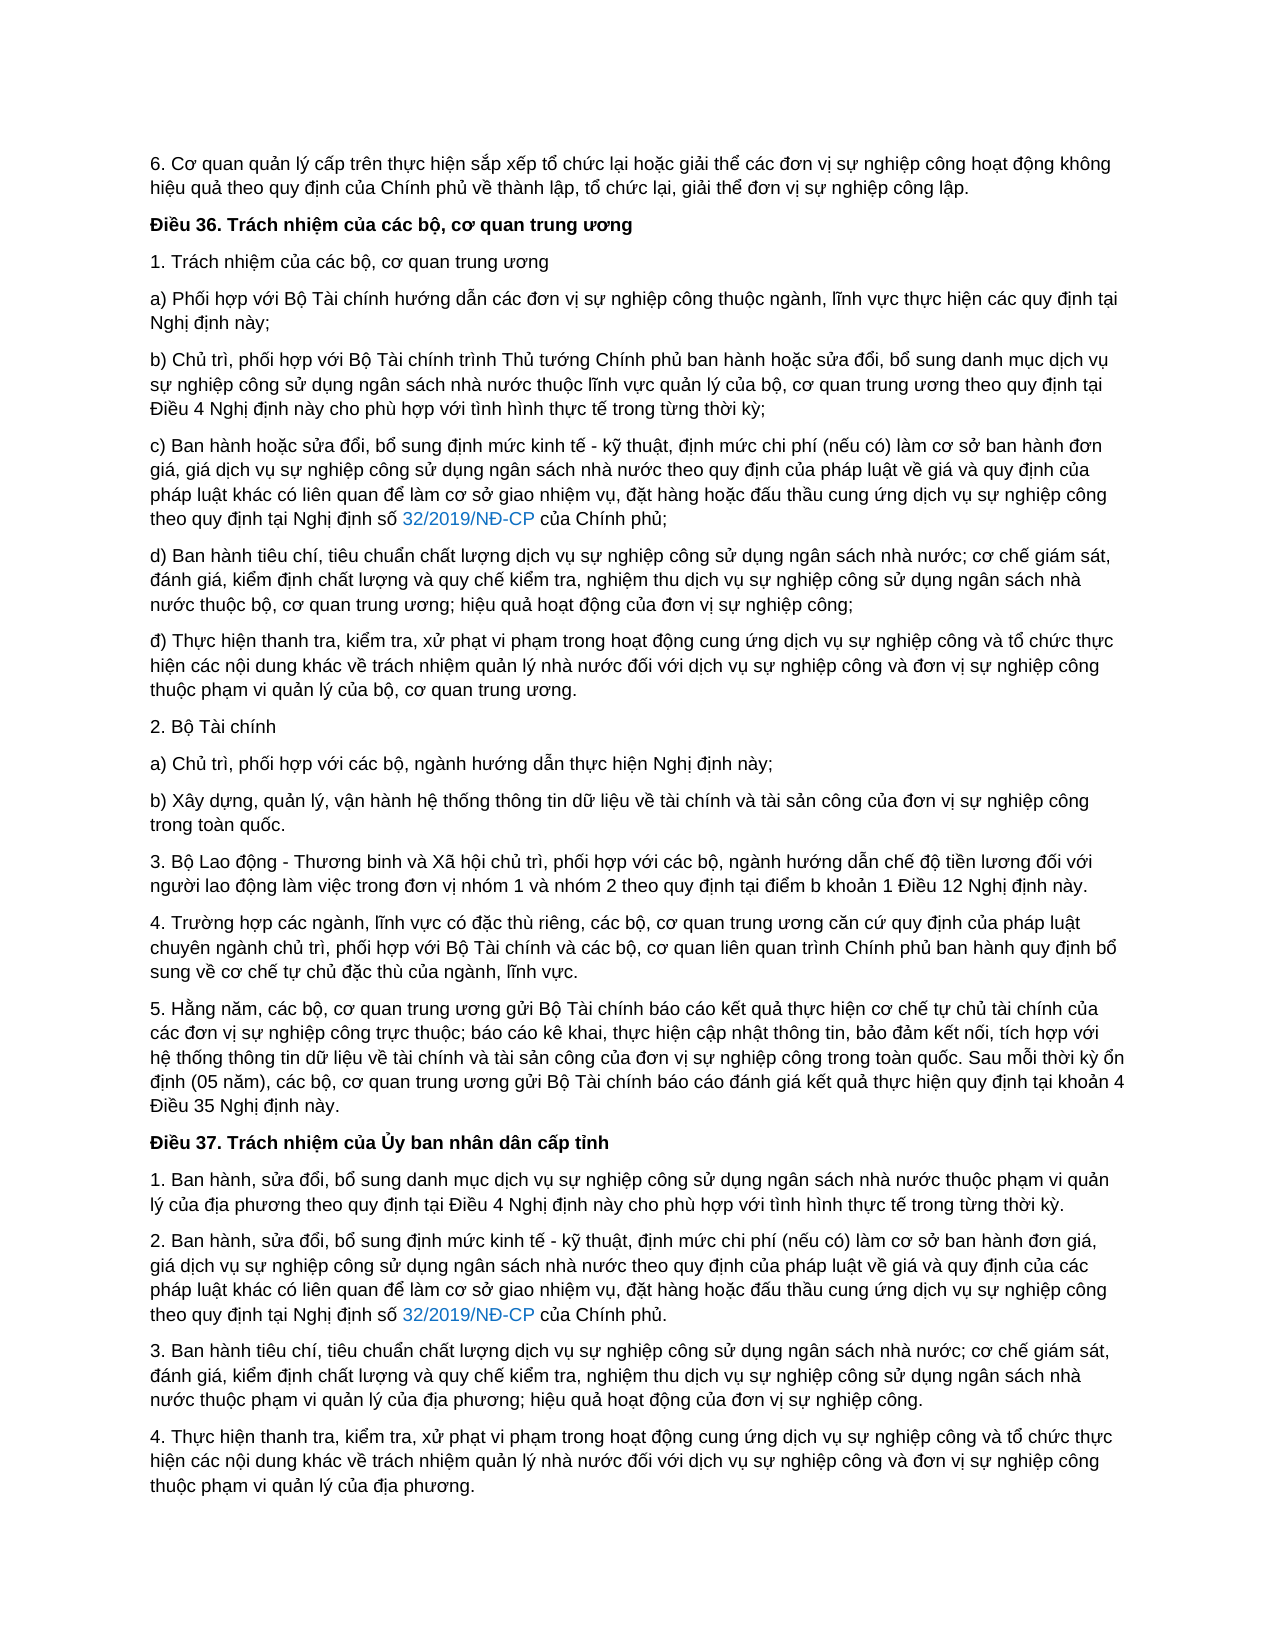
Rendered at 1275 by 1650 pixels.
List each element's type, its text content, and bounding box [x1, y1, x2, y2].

text 4. Trường hợp các ngành, lĩnh vực có đặc thù riêng, các bộ, cơ quan trung ương căn cứ quy định của pháp luật chuyên ngành chủ trì, phối hợp với Bộ Tài chính và các bộ, cơ quan liên quan trình Chính phủ ban hành quy định bổ sung về cơ chế tự chủ đặc thù của ngành, lĩnh vực. [150, 909, 1125, 982]
text c) Ban hành hoặc sửa đổi, bổ sung định mức kinh tế - kỹ thuật, định mức chi phí (nếu có) làm cơ sở ban hành đơn giá, giá dịch vụ sự nghiệp công sử dụng ngân sách nhà nước theo quy định của pháp luật về giá và quy định của pháp luật khác có liên quan để làm cơ sở giao nhiệm vụ, đặt hàng hoặc đấu thầu cung ứng dịch vụ sự nghiệp công theo quy định tại Nghị định số 32/2019/NĐ-CP của Chính phủ; [150, 432, 1125, 529]
text 2. Ban hành, sửa đổi, bổ sung định mức kinh tế - kỹ thuật, định mức chi phí (nếu có) làm cơ sở ban hành đơn giá, giá dịch vụ sự nghiệp công sử dụng ngân sách nhà nước theo quy định của pháp luật về giá và quy định của các pháp luật khác có liên quan để làm cơ sở giao nhiệm vụ, đặt hàng hoặc đấu thầu cung ứng dịch vụ sự nghiệp công theo quy định tại Nghị định số 32/2019/NĐ-CP của Chính phủ. [150, 1227, 1125, 1325]
text 3. Ban hành tiêu chí, tiêu chuẩn chất lượng dịch vụ sự nghiệp công sử dụng ngân sách nhà nước; cơ chế giám sát, đánh giá, kiểm định chất lượng và quy chế kiểm tra, nghiệm thu dịch vụ sự nghiệp công sử dụng ngân sách nhà nước thuộc phạm vi quản lý của địa phương; hiệu quả hoạt động của đơn vị sự nghiệp công. [150, 1337, 1125, 1411]
text 1. Ban hành, sửa đổi, bổ sung danh mục dịch vụ sự nghiệp công sử dụng ngân sách nhà nước thuộc phạm vi quản lý của địa phương theo quy định tại Điều 4 Nghị định này cho phù hợp với tình hình thực tế trong từng thời kỳ. [150, 1166, 1125, 1215]
text đ) Thực hiện thanh tra, kiểm tra, xử phạt vi phạm trong hoạt động cung ứng dịch vụ sự nghiệp công và tổ chức thực hiện các nội dung khác về trách nhiệm quản lý nhà nước đối với dịch vụ sự nghiệp công và đơn vị sự nghiệp công thuộc phạm vi quản lý của bộ, cơ quan trung ương. [150, 627, 1125, 701]
text b) Xây dựng, quản lý, vận hành hệ thống thông tin dữ liệu về tài chính và tài sản công của đơn vị sự nghiệp công trong toàn quốc. [150, 787, 1125, 836]
text 2. Bộ Tài chính [150, 713, 1125, 737]
text 4. Thực hiện thanh tra, kiểm tra, xử phạt vi phạm trong hoạt động cung ứng dịch vụ sự nghiệp công và tổ chức thực hiện các nội dung khác về trách nhiệm quản lý nhà nước đối với dịch vụ sự nghiệp công và đơn vị sự nghiệp công thuộc phạm vi quản lý của địa phương. [150, 1423, 1125, 1496]
text b) Chủ trì, phối hợp với Bộ Tài chính trình Thủ tướng Chính phủ ban hành hoặc sửa đổi, bổ sung danh mục dịch vụ sự nghiệp công sử dụng ngân sách nhà nước thuộc lĩnh vực quản lý của bộ, cơ quan trung ương theo quy định tại Điều 4 Nghị định này cho phù hợp với tình hình thực tế trong từng thời kỳ; [150, 346, 1125, 419]
text Điều 37. Trách nhiệm của Ủy ban nhân dân cấp tỉnh [150, 1129, 1125, 1154]
text Điều 36. Trách nhiệm của các bộ, cơ quan trung ương [150, 211, 1125, 236]
text d) Ban hành tiêu chí, tiêu chuẩn chất lượng dịch vụ sự nghiệp công sử dụng ngân sách nhà nước; cơ chế giám sát, đánh giá, kiểm định chất lượng và quy chế kiểm tra, nghiệm thu dịch vụ sự nghiệp công sử dụng ngân sách nhà nước thuộc bộ, cơ quan trung ương; hiệu quả hoạt động của đơn vị sự nghiệp công; [150, 542, 1125, 615]
text 3. Bộ Lao động - Thương binh và Xã hội chủ trì, phối hợp với các bộ, ngành hướng dẫn chế độ tiền lương đối với người lao động làm việc trong đơn vị nhóm 1 và nhóm 2 theo quy định tại điểm b khoản 1 Điều 12 Nghị định này. [150, 848, 1125, 897]
text a) Phối hợp với Bộ Tài chính hướng dẫn các đơn vị sự nghiệp công thuộc ngành, lĩnh vực thực hiện các quy định tại Nghị định này; [150, 285, 1125, 334]
text 5. Hằng năm, các bộ, cơ quan trung ương gửi Bộ Tài chính báo cáo kết quả thực hiện cơ chế tự chủ tài chính của các đơn vị sự nghiệp công trực thuộc; báo cáo kê khai, thực hiện cập nhật thông tin, bảo đảm kết nối, tích hợp với hệ thống thông tin dữ liệu về tài chính và tài sản công của đơn vị sự nghiệp công trong toàn quốc. Sau mỗi thời kỳ ổn định (05 năm), các bộ, cơ quan trung ương gửi Bộ Tài chính báo cáo đánh giá kết quả thực hiện quy định tại khoản 4 Điều 35 Nghị định này. [150, 995, 1125, 1117]
text a) Chủ trì, phối hợp với các bộ, ngành hướng dẫn thực hiện Nghị định này; [150, 750, 1125, 774]
text 6. Cơ quan quản lý cấp trên thực hiện sắp xếp tổ chức lại hoặc giải thể các đơn vị sự nghiệp công hoạt động không hiệu quả theo quy định của Chính phủ về thành lập, tổ chức lại, giải thể đơn vị sự nghiệp công lập. [150, 150, 1125, 199]
text 1. Trách nhiệm của các bộ, cơ quan trung ương [150, 248, 1125, 272]
